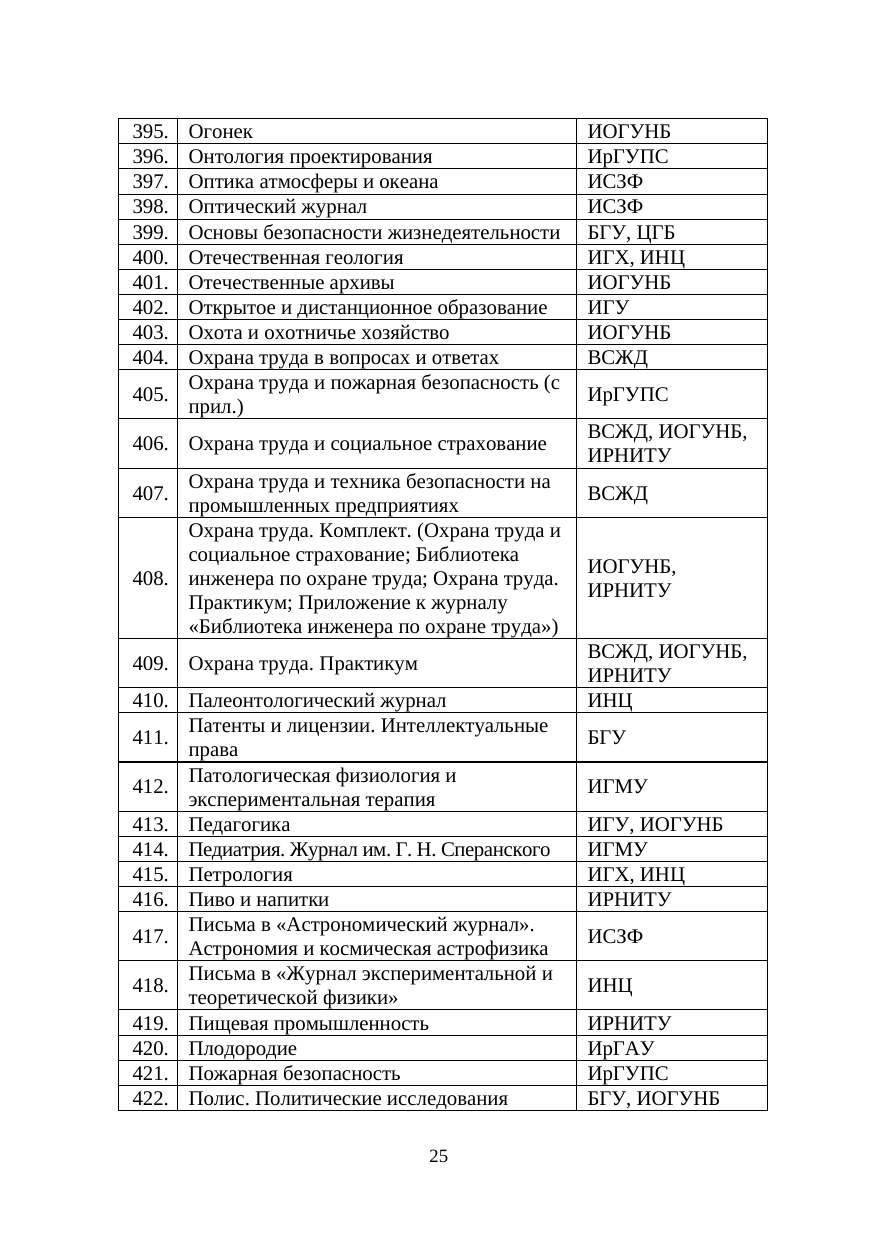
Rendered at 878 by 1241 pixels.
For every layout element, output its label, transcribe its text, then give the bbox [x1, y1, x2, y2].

table_cell [119, 1086, 177, 1110]
table_cell [119, 220, 177, 244]
table_cell Огонек [178, 119, 576, 143]
table_cell ИРНИТУ [577, 887, 767, 911]
table_cell [119, 1061, 177, 1085]
table_cell ИОГУНБ [577, 320, 767, 344]
table_cell ИСЗФ [577, 169, 767, 193]
table_cell [119, 961, 177, 1009]
table_cell Охрана труда и социальное страхование [178, 419, 576, 467]
table_cell Охрана труда и пожарная безопасность (с прил.) [178, 370, 576, 418]
table_cell [119, 639, 177, 687]
table_cell Педагогика [178, 812, 576, 836]
table_cell [119, 370, 177, 418]
table_cell БГУ [577, 713, 767, 761]
table_cell ИНЦ [577, 961, 767, 1009]
table_cell Основы безопасности жизнедеятельности [178, 220, 576, 244]
table_cell [119, 688, 177, 712]
table_cell [119, 837, 177, 861]
table_cell ИрГУПС [577, 370, 767, 418]
table_cell Пиво и напитки [178, 887, 576, 911]
table_cell ИОГУНБ [577, 270, 767, 294]
table_cell [119, 862, 177, 886]
table_cell Охрана труда и техника безопасности на промышленных предприятиях [178, 469, 576, 517]
table_cell [119, 270, 177, 294]
table_cell [119, 469, 177, 517]
table_cell ИОГУНБ, ИРНИТУ [577, 518, 767, 638]
table_cell ИрГУПС [577, 144, 767, 168]
table_cell ИГХ, ИНЦ [577, 862, 767, 886]
table_cell Охрана труда в вопросах и ответах [178, 345, 576, 369]
table_cell [119, 812, 177, 836]
table_cell Патологическая физиология и экспериментальная терапия [178, 763, 576, 811]
table_cell ИСЗФ [577, 912, 767, 960]
table_cell [119, 320, 177, 344]
table_cell ИГМУ [577, 837, 767, 861]
table_cell [119, 345, 177, 369]
table_cell Открытое и дистанционное образование [178, 295, 576, 319]
table_cell ВСЖД [577, 469, 767, 517]
table_cell ИРНИТУ [577, 1010, 767, 1034]
table_cell Полис. Политические исследования [178, 1086, 576, 1110]
table_cell [119, 1036, 177, 1059]
table_cell [119, 1010, 177, 1034]
table_cell Петрология [178, 862, 576, 886]
table_cell [119, 144, 177, 168]
table_cell ИГМУ [577, 763, 767, 811]
table_cell [119, 245, 177, 269]
table_cell Патенты и лицензии. Интеллектуальные права [178, 713, 576, 761]
table_cell ИНЦ [577, 688, 767, 712]
table_cell Отечественная геология [178, 245, 576, 269]
table_cell ИрГУПС [577, 1061, 767, 1085]
table_cell ВСЖД [577, 345, 767, 369]
table_cell Оптический журнал [178, 195, 576, 218]
table_cell ИСЗФ [577, 195, 767, 218]
table_cell БГУ, ЦГБ [577, 220, 767, 244]
table_cell Пищевая промышленность [178, 1010, 576, 1034]
table_cell БГУ, ИОГУНБ [577, 1086, 767, 1110]
table_cell [119, 169, 177, 193]
table_cell Письма в «Журнал экспериментальной и теоретической физики» [178, 961, 576, 1009]
table_cell [119, 295, 177, 319]
table_cell Онтология проектирования [178, 144, 576, 168]
table_cell [119, 912, 177, 960]
table_cell [119, 887, 177, 911]
table_cell ИГУ [577, 295, 767, 319]
table_cell ИГХ, ИНЦ [577, 245, 767, 269]
table_cell [119, 713, 177, 761]
table_cell Пожарная безопасность [178, 1061, 576, 1085]
table_cell Оптика атмосферы и океана [178, 169, 576, 193]
table_cell [119, 518, 177, 638]
table_cell [119, 119, 177, 143]
table_cell ИОГУНБ [577, 119, 767, 143]
table_cell [119, 763, 177, 811]
table_cell Охрана труда. Комплект. (Охрана труда и социальное страхование; Библиотека инженера по охране труда; Охрана труда. Практикум; Приложение к журналу «Библиотека инженера по охране труда») [178, 518, 576, 638]
table_cell [119, 195, 177, 218]
table_cell Плодородие [178, 1036, 576, 1059]
table_cell ВСЖД, ИОГУНБ, ИРНИТУ [577, 419, 767, 467]
table_cell [119, 419, 177, 467]
table_cell ИрГАУ [577, 1036, 767, 1059]
table_cell ВСЖД, ИОГУНБ, ИРНИТУ [577, 639, 767, 687]
table_cell Педиатрия. Журнал им. Г. Н. Сперанского [178, 837, 576, 861]
table_cell Палеонтологический журнал [178, 688, 576, 712]
table_cell Охота и охотничье хозяйство [178, 320, 576, 344]
table_cell Охрана труда. Практикум [178, 639, 576, 687]
table_cell Письма в «Астрономический журнал». Астрономия и космическая астрофизика [178, 912, 576, 960]
table_cell Отечественные архивы [178, 270, 576, 294]
table_cell ИГУ, ИОГУНБ [577, 812, 767, 836]
